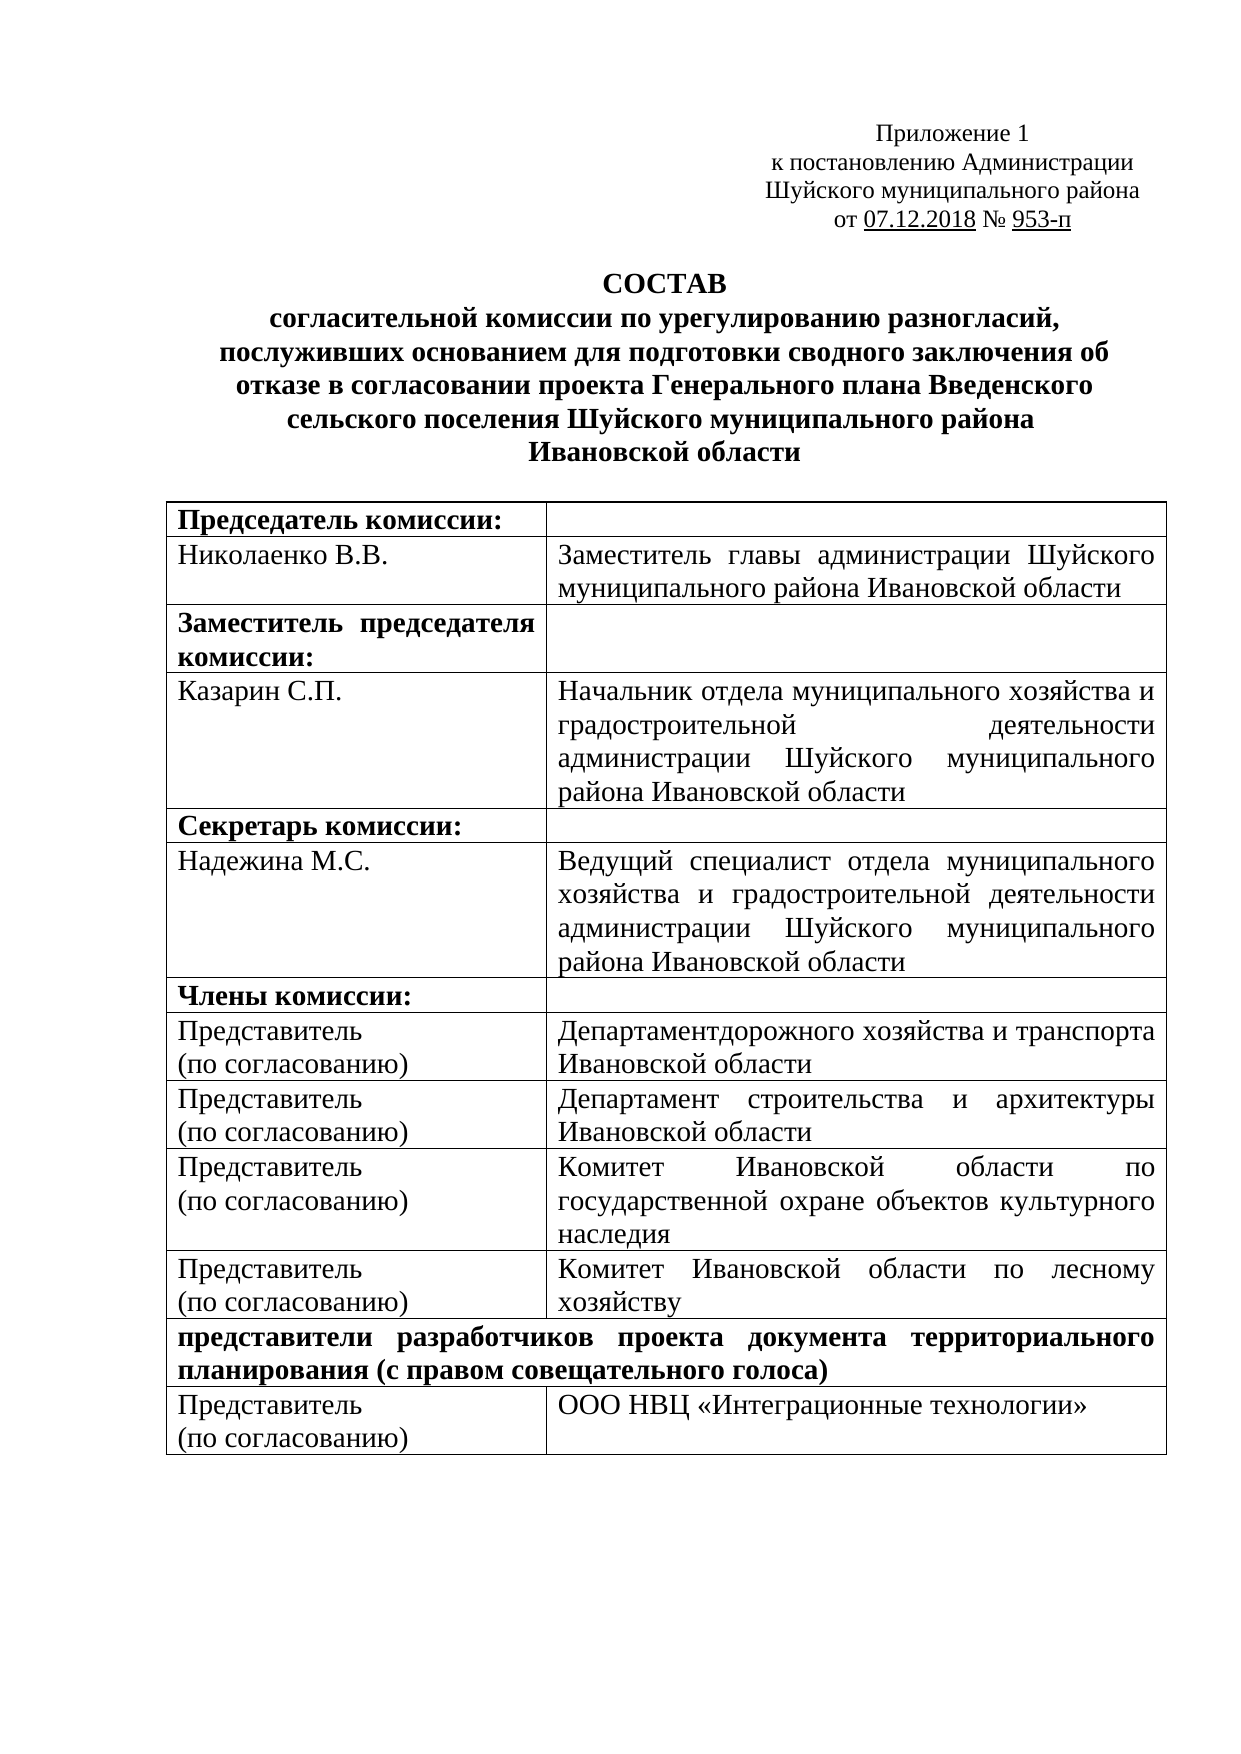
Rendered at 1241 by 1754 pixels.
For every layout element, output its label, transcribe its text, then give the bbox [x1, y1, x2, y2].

table_cell Комитет Ивановской области по государственной охране объектов культурного наследия [547, 1149, 1166, 1250]
table_cell Начальник отдела муниципального хозяйства и градостроительной деятельности администрации Шуйского муниципального района Ивановской области [547, 673, 1166, 807]
text от 07.12.2018 № 953-п [177, 204, 1152, 233]
table_cell [547, 978, 1166, 1012]
table_cell [547, 809, 1166, 842]
text Приложение 1 [177, 118, 1152, 147]
table_cell Члены комиссии: [167, 978, 546, 1012]
text согласительной комиссии по урегулированию разногласий, послуживших основанием для подготовки сводного заключения об отказе в согласовании проекта Генерального плана Введенского сельского поселения Шуйского муниципального района Ивановской области [177, 300, 1152, 468]
table_cell Николаенко В.В. [167, 537, 546, 604]
table_cell Представитель (по согласованию) [167, 1149, 546, 1250]
text Шуйского муниципального района [177, 176, 1152, 204]
table_cell Департаментдорожного хозяйства и транспорта Ивановской области [547, 1013, 1166, 1080]
table_cell представители разработчиков проекта документа территориального планирования (с правом совещательного голоса) [167, 1319, 1166, 1386]
table_cell Заместитель главы администрации Шуйского муниципального района Ивановской области [547, 537, 1166, 604]
table_header [547, 503, 1166, 536]
table_cell [547, 605, 1166, 672]
table_cell Представитель (по согласованию) [167, 1387, 546, 1454]
table_cell Ведущий специалист отдела муниципального хозяйства и градостроительной деятельности администрации Шуйского муниципального района Ивановской области [547, 843, 1166, 977]
table_cell Секретарь комиссии: [167, 809, 546, 842]
table_cell Представитель (по согласованию) [167, 1081, 546, 1148]
table_cell Департамент строительства и архитектуры Ивановской области [547, 1081, 1166, 1148]
table_cell ООО НВЦ «Интеграционные технологии» [547, 1387, 1166, 1454]
table_header Председатель комиссии: [167, 503, 546, 536]
table_cell Комитет Ивановской области по лесному хозяйству [547, 1251, 1166, 1318]
table_cell Заместитель председателя комиссии: [167, 605, 546, 672]
table_cell Представитель (по согласованию) [167, 1013, 546, 1080]
text СОСТАВ [177, 267, 1152, 300]
table_cell Представитель (по согласованию) [167, 1251, 546, 1318]
text к постановлению Администрации [177, 147, 1152, 176]
table_cell Надежина М.С. [167, 843, 546, 977]
table_cell Казарин С.П. [167, 673, 546, 807]
